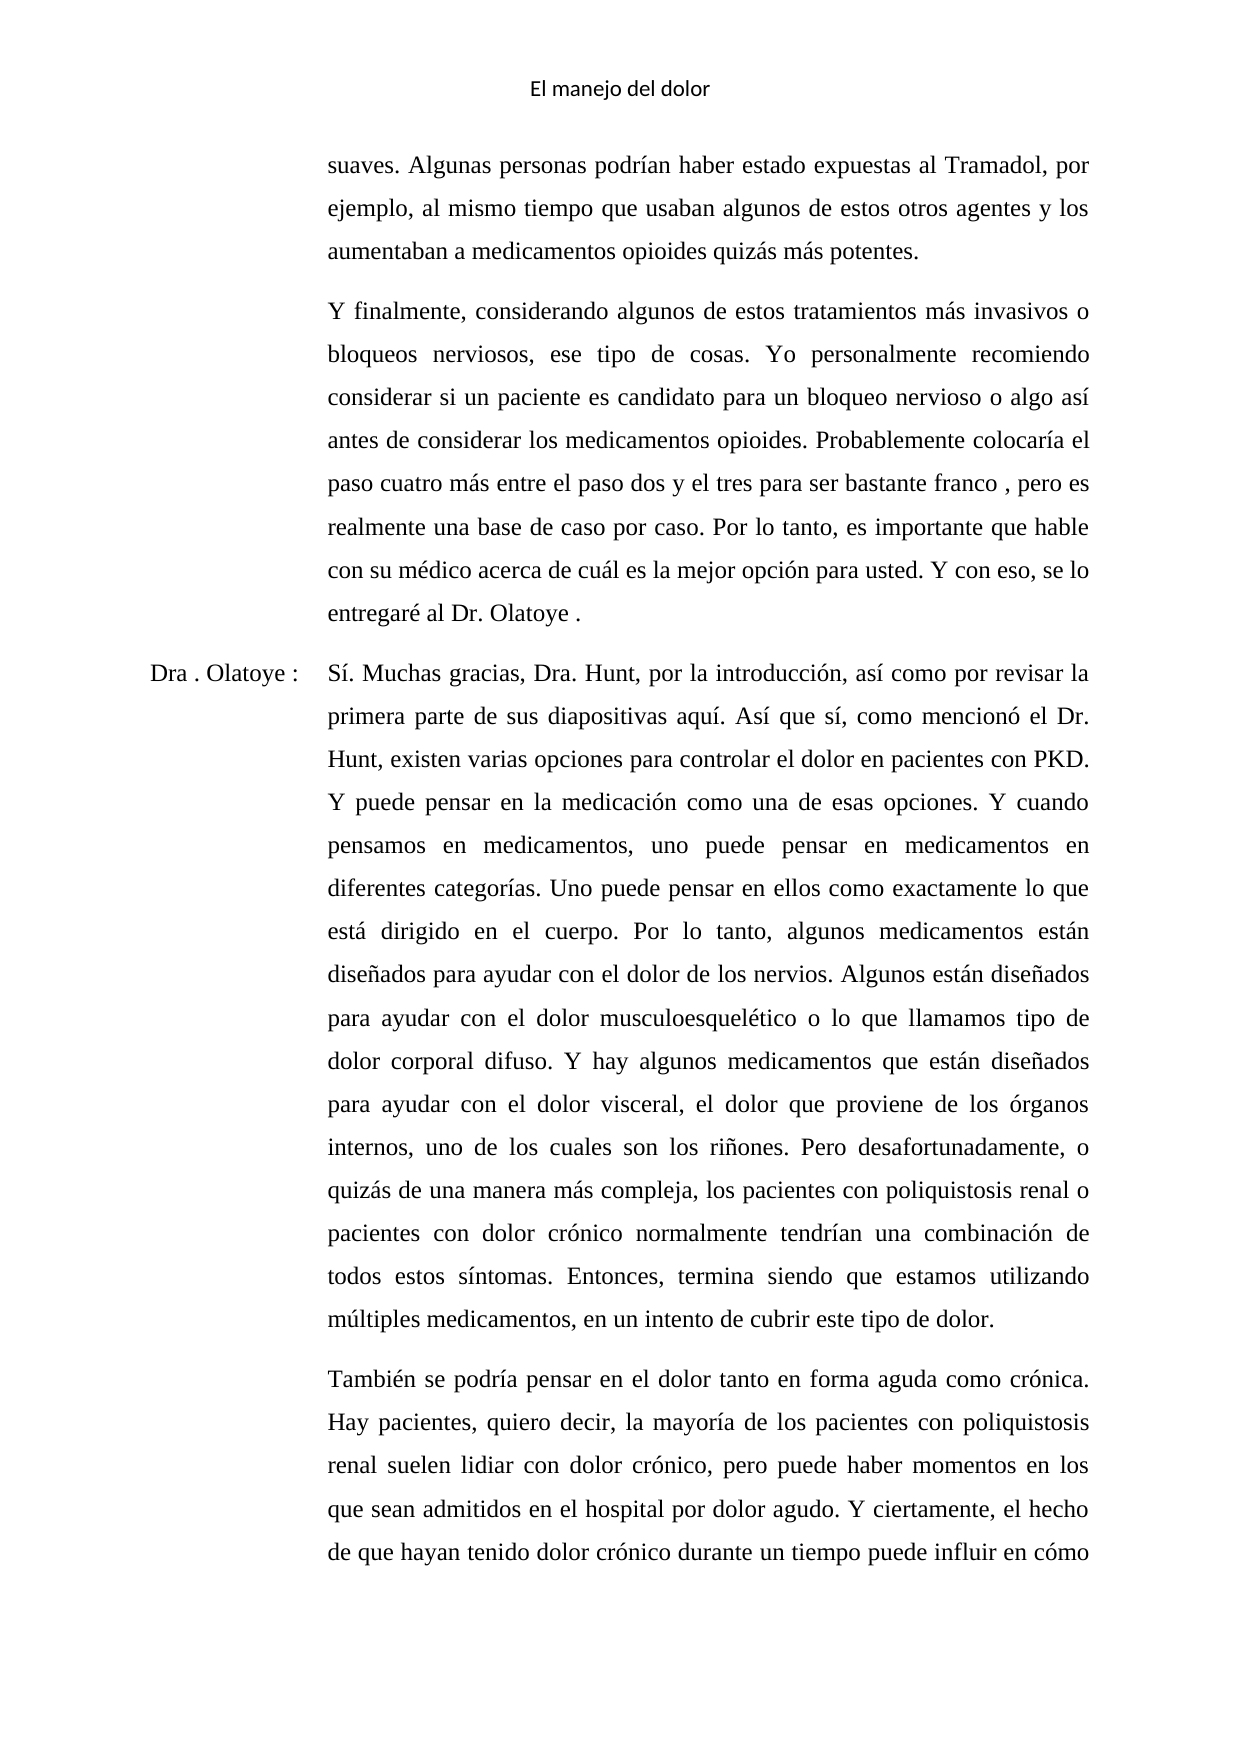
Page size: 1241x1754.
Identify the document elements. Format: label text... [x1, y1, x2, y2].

text Y finalmente, considerando algunos de estos tratamientos más invasivos o bloqueos nerviosos, ese tipo de cosas. Yo personalmente recomiendo considerar si un paciente es candidato para un bloqueo nervioso o algo así antes de considerar los medicamentos opioides. Probablemente colocaría el paso cuatro más entre el paso dos y el tres para ser bastante franco , pero es realmente una base de caso por caso. Por lo tanto, es importante que hable con su médico acerca de cuál es la mejor opción para usted. Y con eso, se lo entregaré al Dr. Olatoye . [327, 296, 1090, 627]
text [327, 1364, 1090, 1566]
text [327, 150, 1090, 265]
text Dra . Olatoye : Sí. Muchas gracias, Dra. Hunt, por la introducción, así como por revisar la primera parte de sus diapositivas aquí. Así que sí, como mencionó el Dr. Hunt, existen varias opciones para controlar el dolor en pacientes con PKD. Y puede pensar en la medicación como una de esas opciones. Y cuando pensamos en medicamentos, uno puede pensar en medicamentos en diferentes categorías. Uno puede pensar en ellos como exactamente lo que está dirigido en el cuerpo. Por lo tanto, algunos medicamentos están diseñados para ayudar con el dolor de los nervios. Algunos están diseñados para ayudar con el dolor musculoesquelético o lo que llamamos tipo de dolor corporal difuso. Y hay algunos medicamentos que están diseñados para ayudar con el dolor visceral, el dolor que proviene de los órganos internos, uno de los cuales son los riñones. Pero desafortunadamente, o quizás de una manera más compleja, los pacientes con poliquistosis renal o pacientes con dolor crónico normalmente tendrían una combinación de todos estos síntomas. Entonces, termina siendo que estamos utilizando múltiples medicamentos, en un intento de cubrir este tipo de dolor. [150, 658, 1090, 1333]
